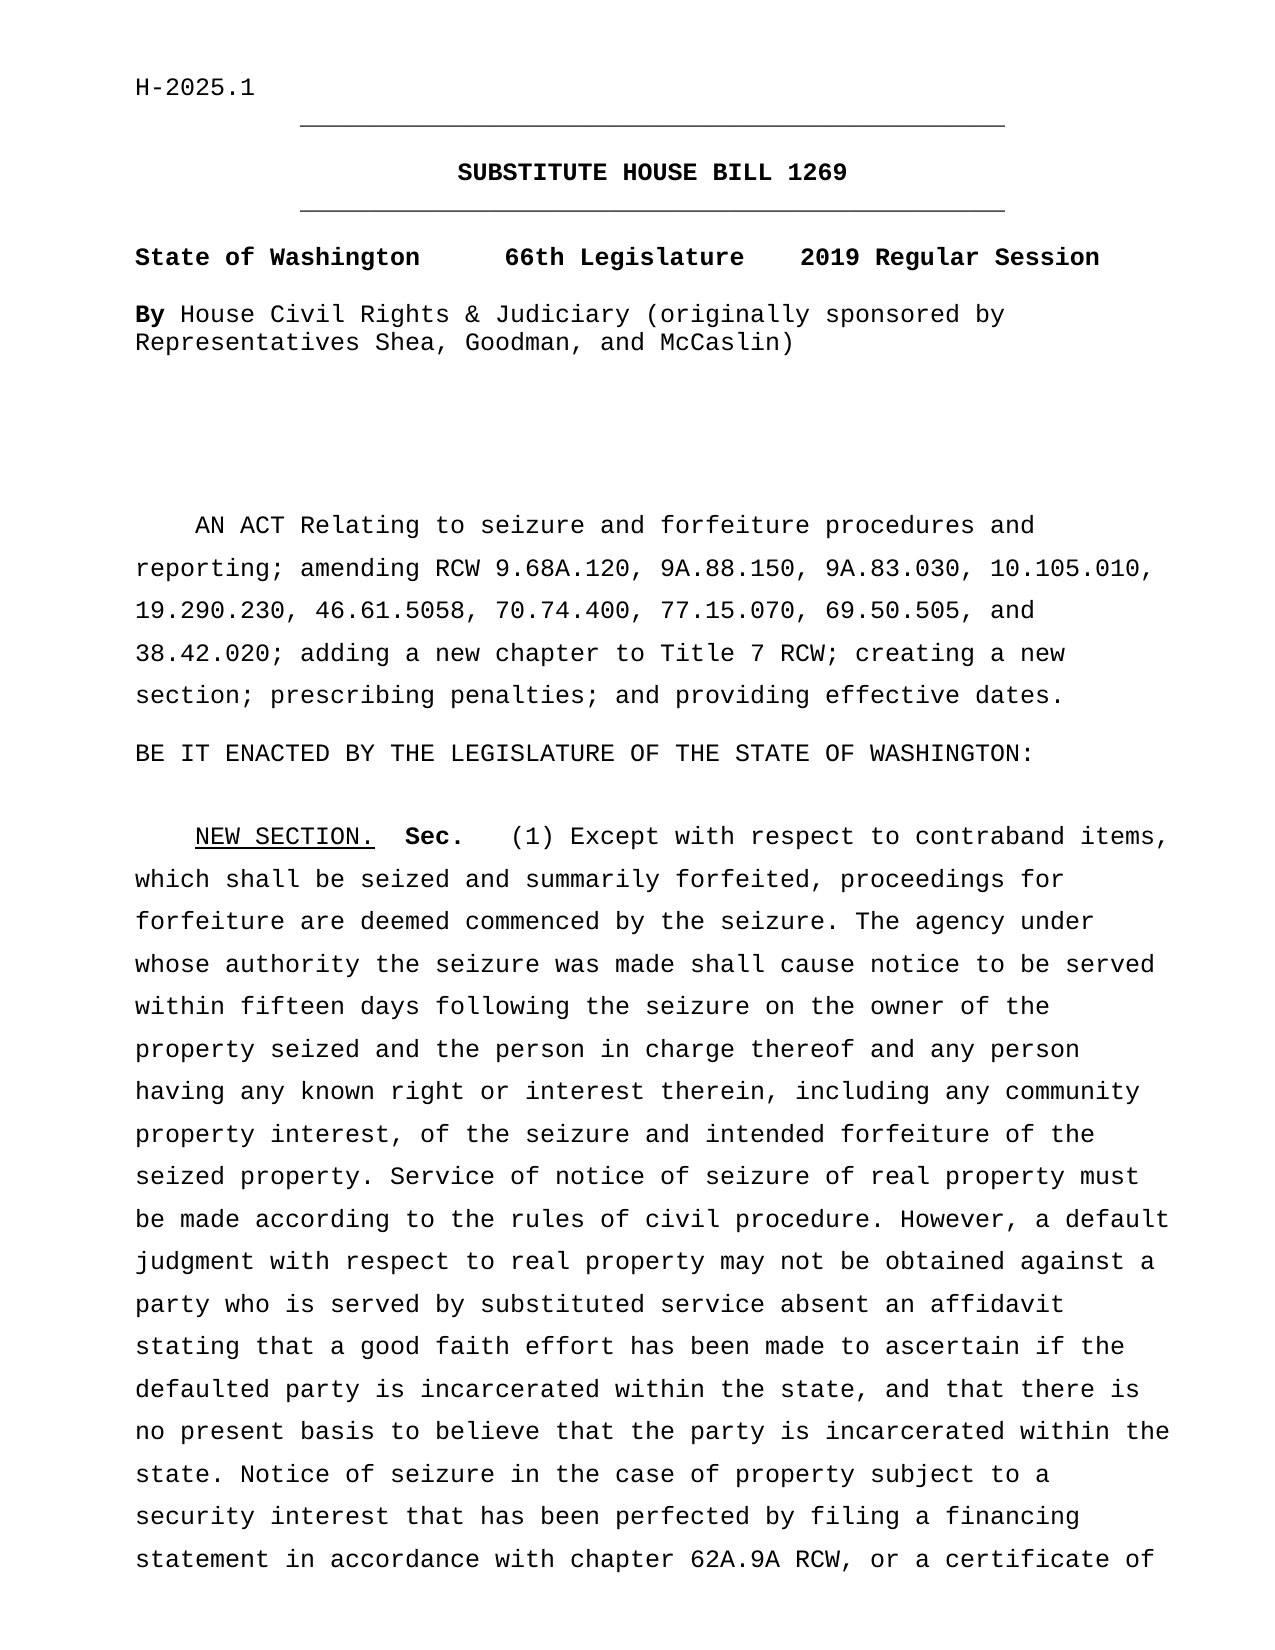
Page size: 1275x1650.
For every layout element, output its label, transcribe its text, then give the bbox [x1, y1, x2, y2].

text AN ACT Relating to seizure and forfeiture procedures and reporting; amending RCW 9.68A.120, 9A.88.150, 9A.83.030, 10.105.010, 19.290.230, 46.61.5058, 70.74.400, 77.15.070, 69.50.505, and 38.42.020; adding a new chapter to Title 7 RCW; creating a new section; prescribing penalties; and providing effective dates. [135, 500, 1170, 712]
text BE IT ENACTED BY THE LEGISLATURE OF THE STATE OF WASHINGTON: [135, 741, 1170, 769]
text _______________________________________________ [135, 188, 1170, 217]
text SUBSTITUTE HOUSE BILL 1269 [135, 160, 1170, 188]
text _______________________________________________ [135, 103, 1170, 132]
text By House Civil Rights & Judiciary (originally sponsored by Representatives Shea, Goodman, and McCaslin) [135, 302, 1170, 358]
text H-2025.1 [135, 75, 1170, 103]
text State of Washington 66th Legislature 2019 Regular Session [135, 245, 1170, 273]
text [135, 811, 1170, 1576]
